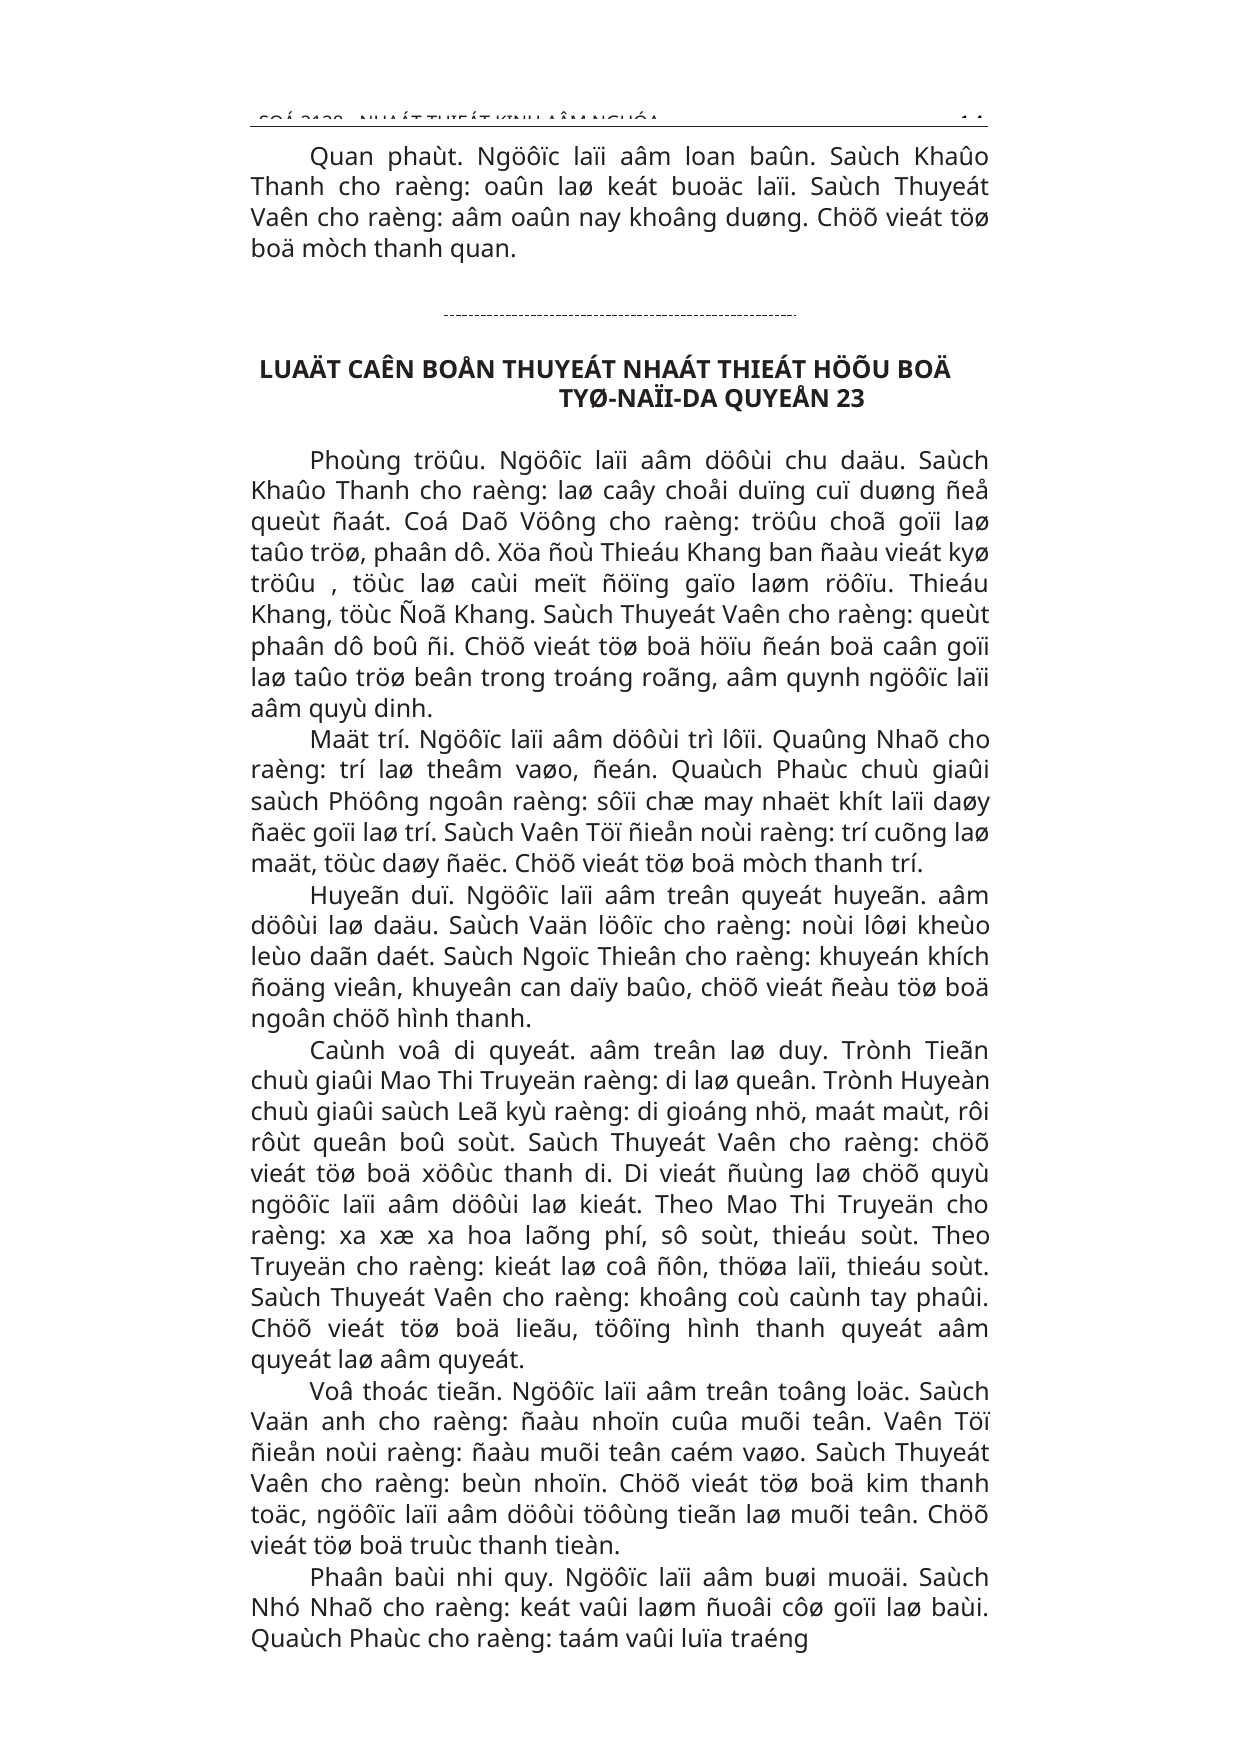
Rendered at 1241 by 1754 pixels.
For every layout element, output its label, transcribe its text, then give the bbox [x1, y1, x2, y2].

text Voâ thoác tieãn. Ngöôïc laïi aâm treân toâng loäc. Saùch Vaän anh cho raèng: ñaàu nhoïn cuûa muõi teân. Vaên Töï ñieån noùi raèng: ñaàu muõi teân caém vaøo. Saùch Thuyeát Vaên cho raèng: beùn nhoïn. Chöõ vieát töø boä kim thanh toäc, ngöôïc laïi aâm döôùi töôùng tieãn laø muõi teân. Chöõ vieát töø boä truùc thanh tieàn. [250, 1376, 990, 1562]
text Phoùng tröûu. Ngöôïc laïi aâm döôùi chu daäu. Saùch Khaûo Thanh cho raèng: laø caây choåi duïng cuï duøng ñeå queùt ñaát. Coá Daõ Vöông cho raèng: tröûu choã goïi laø taûo tröø, phaân dô. Xöa ñoù Thieáu Khang ban ñaàu vieát kyø tröûu , töùc laø caùi meït ñöïng gaïo laøm röôïu. Thieáu Khang, töùc Ñoã Khang. Saùch Thuyeát Vaên cho raèng: queùt phaân dô boû ñi. Chöõ vieát töø boä höïu ñeán boä caân goïi laø taûo tröø beân trong troáng roãng, aâm quynh ngöôïc laïi aâm quyù dinh. [250, 445, 990, 724]
text Caùnh voâ di quyeát. aâm treân laø duy. Trònh Tieãn chuù giaûi Mao Thi Truyeän raèng: di laø queân. Trònh Huyeàn chuù giaûi saùch Leã kyù raèng: di gioáng nhö, maát maùt, rôi rôùt queân boû soùt. Saùch Thuyeát Vaên cho raèng: chöõ vieát töø boä xöôùc thanh di. Di vieát ñuùng laø chöõ quyù ngöôïc laïi aâm döôùi laø kieát. Theo Mao Thi Truyeän cho raèng: xa xæ xa hoa laõng phí, sô soùt, thieáu soùt. Theo Truyeän cho raèng: kieát laø coâ ñôn, thöøa laïi, thieáu soùt. Saùch Thuyeát Vaên cho raèng: khoâng coù caùnh tay phaûi. Chöõ vieát töø boä lieãu, töôïng hình thanh quyeát aâm quyeát laø aâm quyeát. [250, 1034, 990, 1376]
text Phaân baùi nhi quy. Ngöôïc laïi aâm buøi muoäi. Saùch Nhó Nhaõ cho raèng: keát vaûi laøm ñuoâi côø goïi laø baùi. Quaùch Phaùc cho raèng: taám vaûi luïa traéng [250, 1562, 990, 1655]
text Quan phaùt. Ngöôïc laïi aâm loan baûn. Saùch Khaûo Thanh cho raèng: oaûn laø keát buoäc laïi. Saùch Thuyeát Vaên cho raèng: aâm oaûn nay khoâng duøng. Chöõ vieát töø boä mòch thanh quan. [250, 141, 990, 264]
text Maät trí. Ngöôïc laïi aâm döôùi trì lôïi. Quaûng Nhaõ cho raèng: trí laø theâm vaøo, ñeán. Quaùch Phaùc chuù giaûi saùch Phöông ngoân raèng: sôïi chæ may nhaët khít laïi daøy ñaëc goïi laø trí. Saùch Vaên Töï ñieån noùi raèng: trí cuõng laø maät, töùc daøy ñaëc. Chöõ vieát töø boä mòch thanh trí. [250, 724, 990, 879]
text Huyeãn duï. Ngöôïc laïi aâm treân quyeát huyeãn. aâm döôùi laø daäu. Saùch Vaän löôïc cho raèng: noùi lôøi kheùo leùo daãn daét. Saùch Ngoïc Thieân cho raèng: khuyeán khích ñoäng vieân, khuyeân can daïy baûo, chöõ vieát ñeàu töø boä ngoân chöõ hình thanh. [250, 879, 990, 1034]
subtitle LUAÄT CAÊN BOÅN THUYEÁT NHAÁT THIEÁT HÖÕU BOÄ TYØ-NAÏI-DA QUYEÅN 23 [259, 354, 983, 415]
